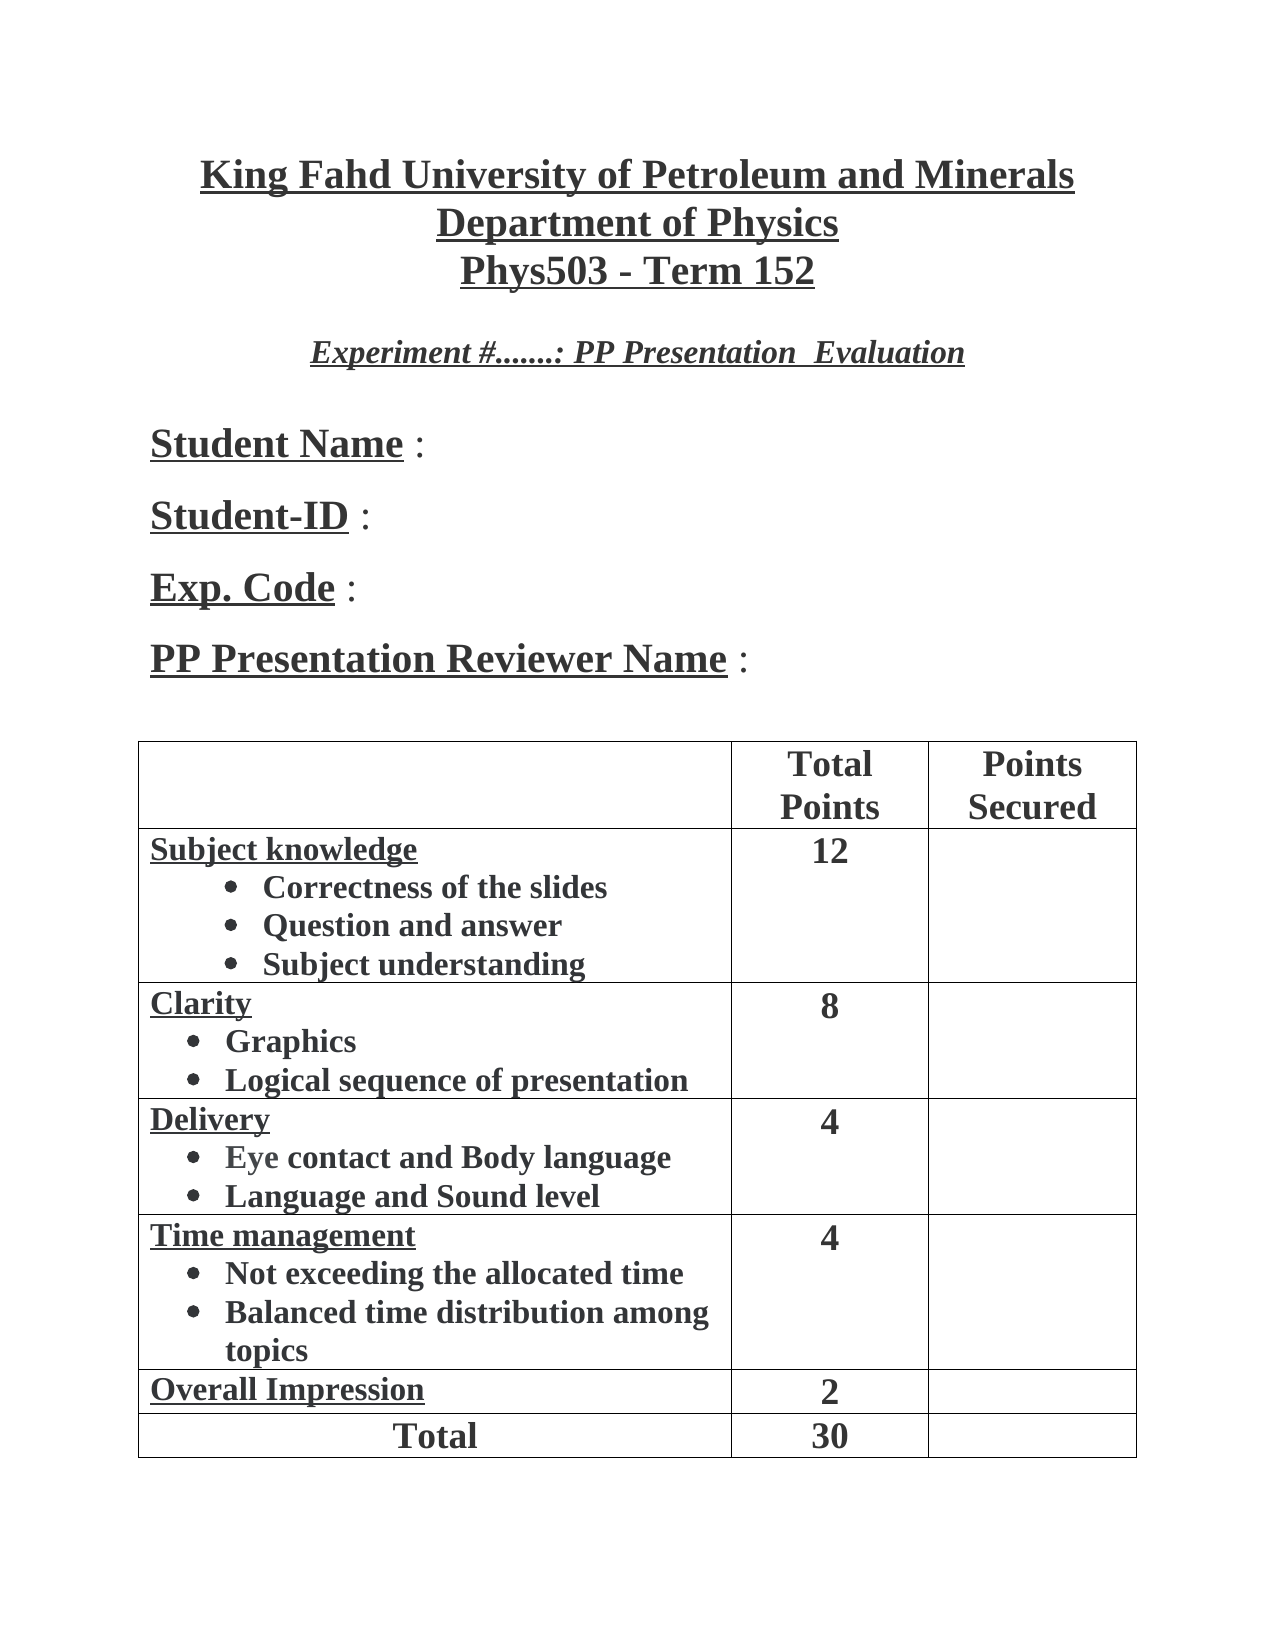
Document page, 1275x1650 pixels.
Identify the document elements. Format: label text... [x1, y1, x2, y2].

text Phys503 - Term 152 [150, 246, 1125, 294]
table_cell [929, 1414, 1136, 1457]
text King Fahd University of Petroleum and Minerals [150, 150, 1125, 198]
table_cell Subject knowledge Correctness of the slides Question and answer Subject understanding [139, 829, 731, 982]
table_cell [929, 1215, 1136, 1369]
table_cell [929, 1099, 1136, 1214]
table_cell [929, 829, 1136, 982]
text Experiment #.......: PP Presentation Evaluation [150, 332, 1125, 370]
table_cell Overall Impression [139, 1370, 731, 1413]
table_cell Clarity Graphics Logical sequence of presentation [139, 983, 731, 1098]
table_cell Total [139, 1414, 731, 1457]
text Student-ID : [150, 490, 1125, 538]
table_cell [929, 983, 1136, 1098]
table_cell Time management Not exceeding the allocated time Balanced time distribution among topics [139, 1215, 731, 1369]
table_header [139, 742, 731, 828]
table_cell 12 [732, 829, 928, 982]
table_header Points Secured [929, 742, 1136, 828]
table_header Total Points [732, 742, 928, 828]
text Department of Physics [150, 198, 1125, 246]
text Exp. Code : [150, 562, 1125, 610]
table_cell 30 [732, 1414, 928, 1457]
table_cell 2 [732, 1370, 928, 1413]
table_cell 4 [732, 1099, 928, 1214]
table_cell 8 [732, 983, 928, 1098]
text PP Presentation Reviewer Name : [150, 634, 1125, 682]
text Student Name : [150, 418, 1125, 466]
table_cell Delivery Eye contact and Body language Language and Sound level [139, 1099, 731, 1214]
table_cell 4 [732, 1215, 928, 1369]
table_cell [929, 1370, 1136, 1413]
